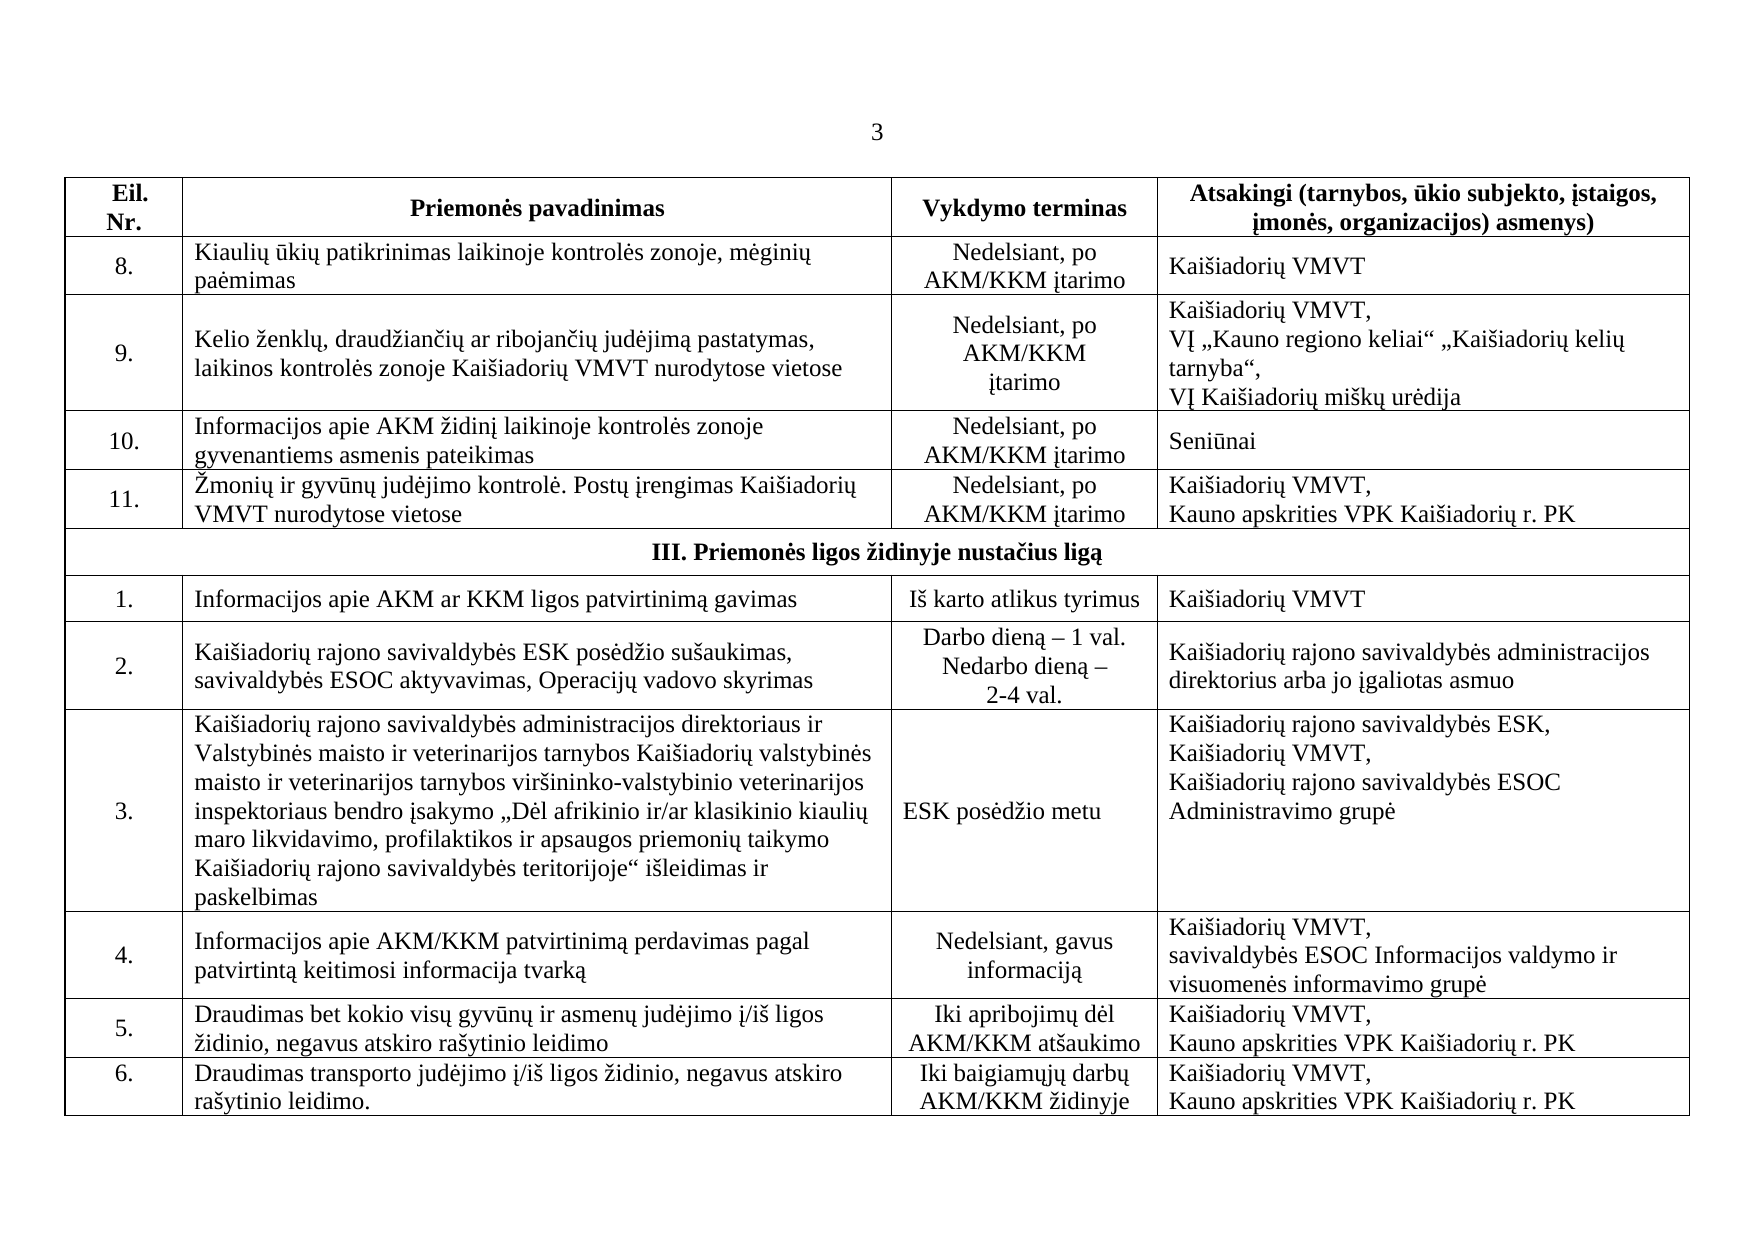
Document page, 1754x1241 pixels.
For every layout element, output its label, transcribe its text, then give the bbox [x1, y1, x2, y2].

table_cell Kaišiadorių VMVT, Kauno apskrities VPK Kaišiadorių r. PK [1158, 470, 1689, 527]
table_cell Informacijos apie AKM židinį laikinoje kontrolės zonoje gyvenantiems asmenis pateikimas [183, 411, 891, 469]
table_cell III. Priemonės ligos židinyje nustačius ligą [66, 529, 1689, 574]
table_cell Draudimas bet kokio visų gyvūnų ir asmenų judėjimo į/iš ligos židinio, negavus atskiro rašytinio leidimo [183, 999, 891, 1057]
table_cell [183, 1058, 891, 1115]
table_header Vykdymo terminas [892, 178, 1157, 236]
table_cell 5. [66, 999, 182, 1057]
table_cell 8. [66, 237, 182, 294]
table_cell Kaišiadorių VMVT [1158, 237, 1689, 294]
table_header Priemonės pavadinimas [183, 178, 891, 236]
table_cell ESK posėdžio metu [892, 710, 1157, 911]
table_cell Informacijos apie AKM/KKM patvirtinimą perdavimas pagal patvirtintą keitimosi informacija tvarką [183, 912, 891, 998]
table_cell Iki apribojimų dėl AKM/KKM atšaukimo [892, 999, 1157, 1057]
table_cell 2. [66, 622, 182, 708]
table_cell Informacijos apie AKM ar KKM ligos patvirtinimą gavimas [183, 576, 891, 621]
table_cell Darbo dieną – 1 val. Nedarbo dieną – 2-4 val. [892, 622, 1157, 708]
table_cell 1. [66, 576, 182, 621]
table_cell Kaišiadorių rajono savivaldybės ESK, Kaišiadorių VMVT, Kaišiadorių rajono savivaldybės ESOC Administravimo grupė [1158, 710, 1689, 911]
table_cell 6. [66, 1058, 182, 1115]
table_cell Kaišiadorių rajono savivaldybės administracijos direktoriaus ir Valstybinės maisto ir veterinarijos tarnybos Kaišiadorių valstybinės maisto ir veterinarijos tarnybos viršininko-valstybinio veterinarijos inspektoriaus bendro įsakymo „Dėl afrikinio ir/ar klasikinio kiaulių maro likvidavimo, profilaktikos ir apsaugos priemonių taikymo Kaišiadorių rajono savivaldybės teritorijoje“ išleidimas ir paskelbimas [183, 710, 891, 911]
table_cell Kiaulių ūkių patikrinimas laikinoje kontrolės zonoje, mėginių paėmimas [183, 237, 891, 294]
table_cell Kelio ženklų, draudžiančių ar ribojančių judėjimą pastatymas, laikinos kontrolės zonoje Kaišiadorių VMVT nurodytose vietose [183, 295, 891, 410]
table_header Atsakingi (tarnybos, ūkio subjekto, įstaigos, įmonės, organizacijos) asmenys) [1158, 178, 1689, 236]
table_cell 3. [66, 710, 182, 911]
table_cell Kaišiadorių VMVT, savivaldybės ESOC Informacijos valdymo ir visuomenės informavimo grupė [1158, 912, 1689, 998]
table_cell Nedelsiant, po AKM/KKM įtarimo [892, 295, 1157, 410]
table_cell Nedelsiant, gavus informaciją [892, 912, 1157, 998]
table_cell Kaišiadorių rajono savivaldybės ESK posėdžio sušaukimas, savivaldybės ESOC aktyvavimas, Operacijų vadovo skyrimas [183, 622, 891, 708]
table_cell Nedelsiant, po AKM/KKM įtarimo [892, 237, 1157, 294]
table_cell Nedelsiant, po AKM/KKM įtarimo [892, 411, 1157, 469]
table_cell Kaišiadorių VMVT [1158, 576, 1689, 621]
table_cell Žmonių ir gyvūnų judėjimo kontrolė. Postų įrengimas Kaišiadorių VMVT nurodytose vietose [183, 470, 891, 527]
table_cell 10. [66, 411, 182, 469]
table_cell 11. [66, 470, 182, 527]
table_cell Kaišiadorių VMVT, VĮ „Kauno regiono keliai“ „Kaišiadorių kelių tarnyba“, VĮ Kaišiadorių miškų urėdija [1158, 295, 1689, 410]
table_header Eil. Nr. [66, 178, 182, 236]
table_cell Kaišiadorių VMVT, Kauno apskrities VPK Kaišiadorių r. PK [1158, 999, 1689, 1057]
table_cell 4. [66, 912, 182, 998]
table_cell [1158, 1058, 1689, 1115]
table_cell 9. [66, 295, 182, 410]
table_cell Iš karto atlikus tyrimus [892, 576, 1157, 621]
table_cell Nedelsiant, po AKM/KKM įtarimo [892, 470, 1157, 527]
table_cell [892, 1058, 1157, 1115]
table_cell Seniūnai [1158, 411, 1689, 469]
table_cell Kaišiadorių rajono savivaldybės administracijos direktorius arba jo įgaliotas asmuo [1158, 622, 1689, 708]
